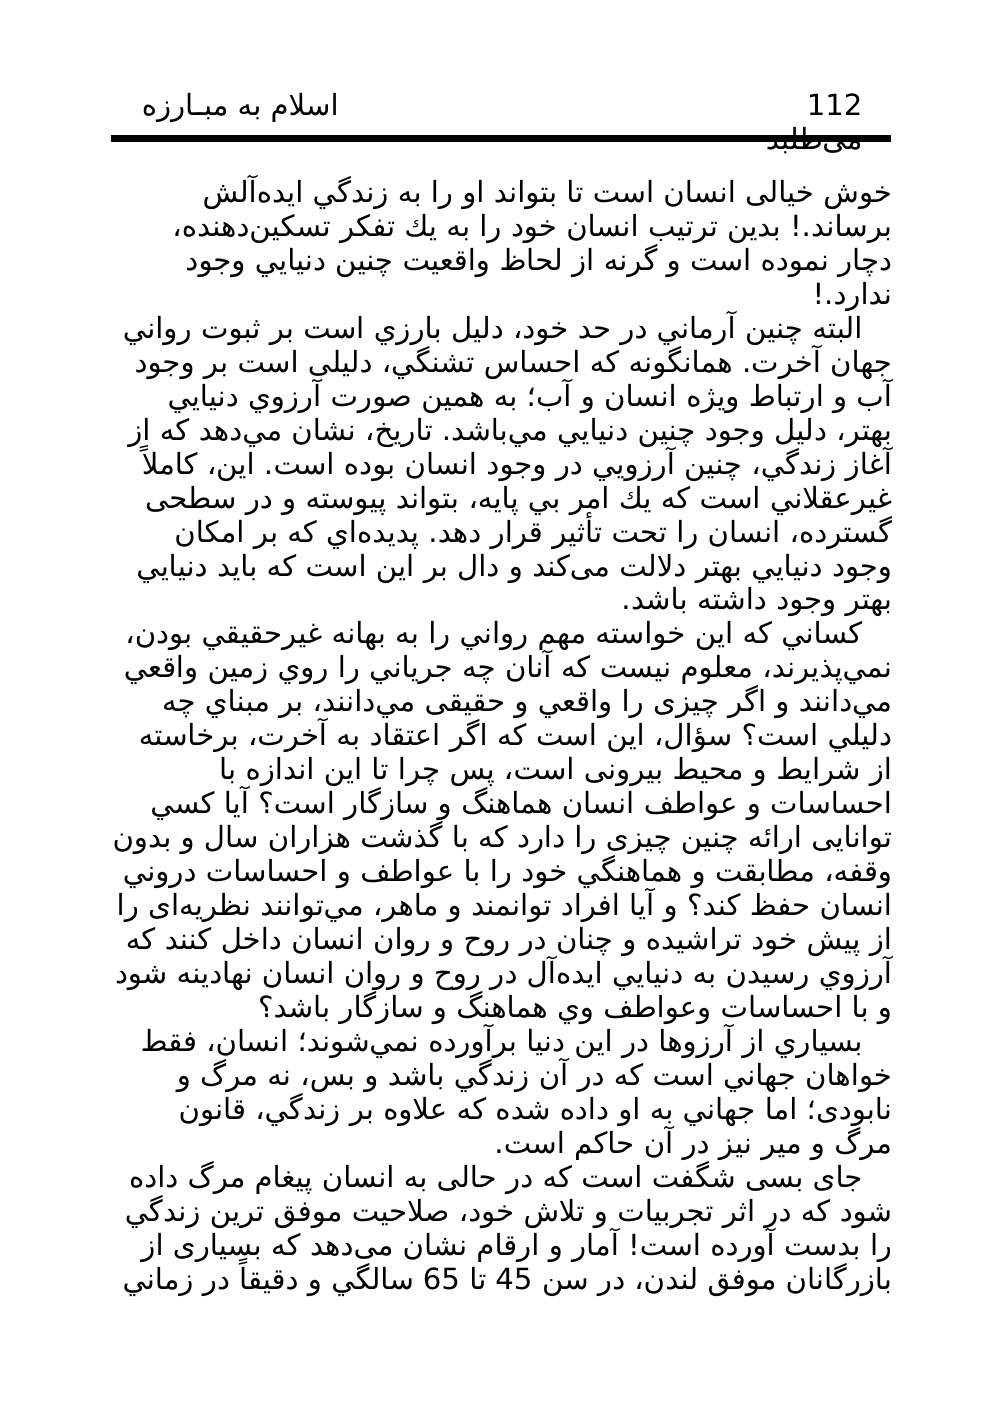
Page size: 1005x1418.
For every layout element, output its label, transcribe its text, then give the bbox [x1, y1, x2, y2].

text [112, 175, 892, 311]
text بسياري از آرزوها در اين دنيا برآورده نمي‌شوند؛ انسان، فقط خواهان جهاني است كه در آن زندگي باشد و بس، نه مرگ و نابودی؛ اما جهاني به او داده شده كه علاوه بر زندگي، قانون مرگ و مير نيز در آن حاكم است. [112, 1024, 892, 1160]
text البته چنين آرماني در حد خود، دليل بارزي است بر ثبوت رواني جهان آخرت. همانگونه كه احساس تشنگي، دليلی است بر وجود آب و ارتباط ویژه انسان و آب؛ به همین صورت آرزوي دنيايي بهتر، دليل وجود چنين دنيايي مي‌باشد. تاريخ، نشان مي‌دهد كه از آغاز زندگي، چنين آرزويي در وجود انسان بوده است. اين، كاملاً غيرعقلاني است كه يك امر بي پايه، بتواند پیوسته و در سطحی گسترده، انسان را تحت تأثير قرار دهد. پديده‌اي كه بر امكان وجود دنيايي بهتر دلالت می‌کند و دال بر این است كه باید دنيايي بهتر وجود داشته باشد. [112, 311, 892, 617]
text كساني كه این خواسته مهم رواني را به بهانه غيرحقيقي بودن، نمي‌پذيرند، معلوم نيست كه آنان چه جرياني را روي زمين واقعي مي‌دانند و اگر چیزی را واقعي و حقیقی مي‌دانند، بر مبناي چه دليلي است؟ سؤال، این است که اگر اعتقاد به آخرت، برخاسته از شرایط و محیط بیرونی است، پس چرا تا این اندازه با احساسات و عواطف انسان هماهنگ و سازگار است؟ آيا كسي توانایی ارائه چنین چیزی را دارد که با گذشت هزاران سال و بدون وقفه، مطابقت و هماهنگي خود را با عواطف و احساسات دروني انسان حفظ كند؟ و آيا افراد توانمند و ماهر، مي‌توانند نظریه‌ای را از پيش خود تراشيده و چنان در روح و روان انسان داخل كنند كه آرزوي رسيدن به دنيایي ايده‌آل در روح و روان انسان نهادینه شود و با احساسات وعواطف وي هماهنگ و سازگار باشد؟ [112, 617, 892, 1024]
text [112, 1160, 892, 1296]
